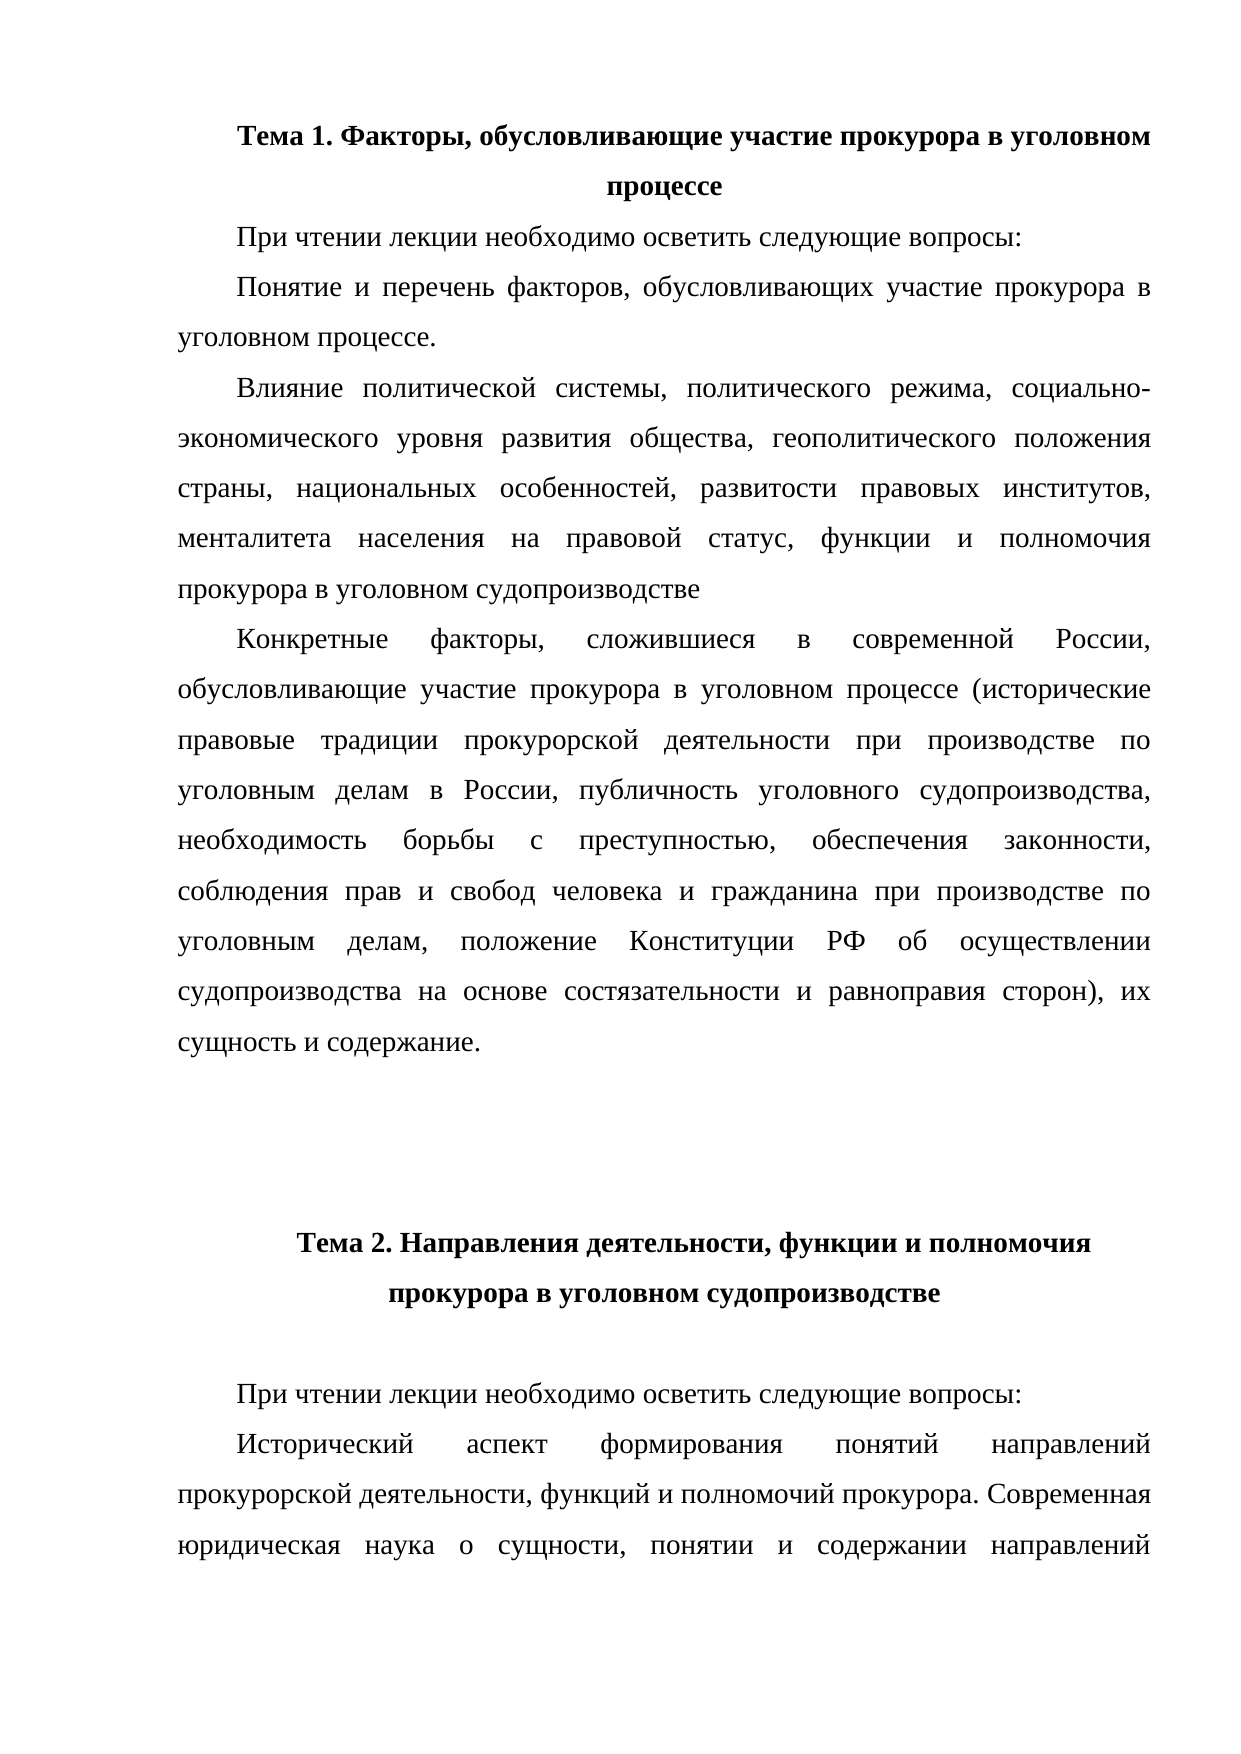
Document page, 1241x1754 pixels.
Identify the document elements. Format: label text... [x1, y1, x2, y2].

text Тема 2. Направления деятельности, функции и полномочия прокурора в уголовном судопроизводстве [177, 1225, 1152, 1309]
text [177, 1426, 1152, 1560]
text Конкретные факторы, сложившиеся в современной России, обусловливающие участие прокурора в уголовном процессе (исторические правовые традиции прокурорской деятельности при производстве по уголовным делам в России, публичность уголовного судопроизводства, необходимость борьбы с преступностью, обеспечения законности, соблюдения прав и свобод человека и гражданина при производстве по уголовным делам, положение Конституции РФ об осуществлении судопроизводства на основе состязательности и равноправия сторон), их сущность и содержание. [177, 621, 1152, 1057]
text При чтении лекции необходимо осветить следующие вопросы: [177, 219, 1152, 252]
text Тема 1. Факторы, обусловливающие участие прокурора в уголовном процессе [177, 118, 1152, 202]
text Понятие и перечень факторов, обусловливающих участие прокурора в уголовном процессе. [177, 269, 1152, 353]
text Влияние политической системы, политического режима, социально-экономического уровня развития общества, геополитического положения страны, национальных особенностей, развитости правовых институтов, менталитета населения на правовой статус, функции и полномочия прокурора в уголовном судопроизводстве [177, 370, 1152, 604]
text При чтении лекции необходимо осветить следующие вопросы: [177, 1376, 1152, 1409]
